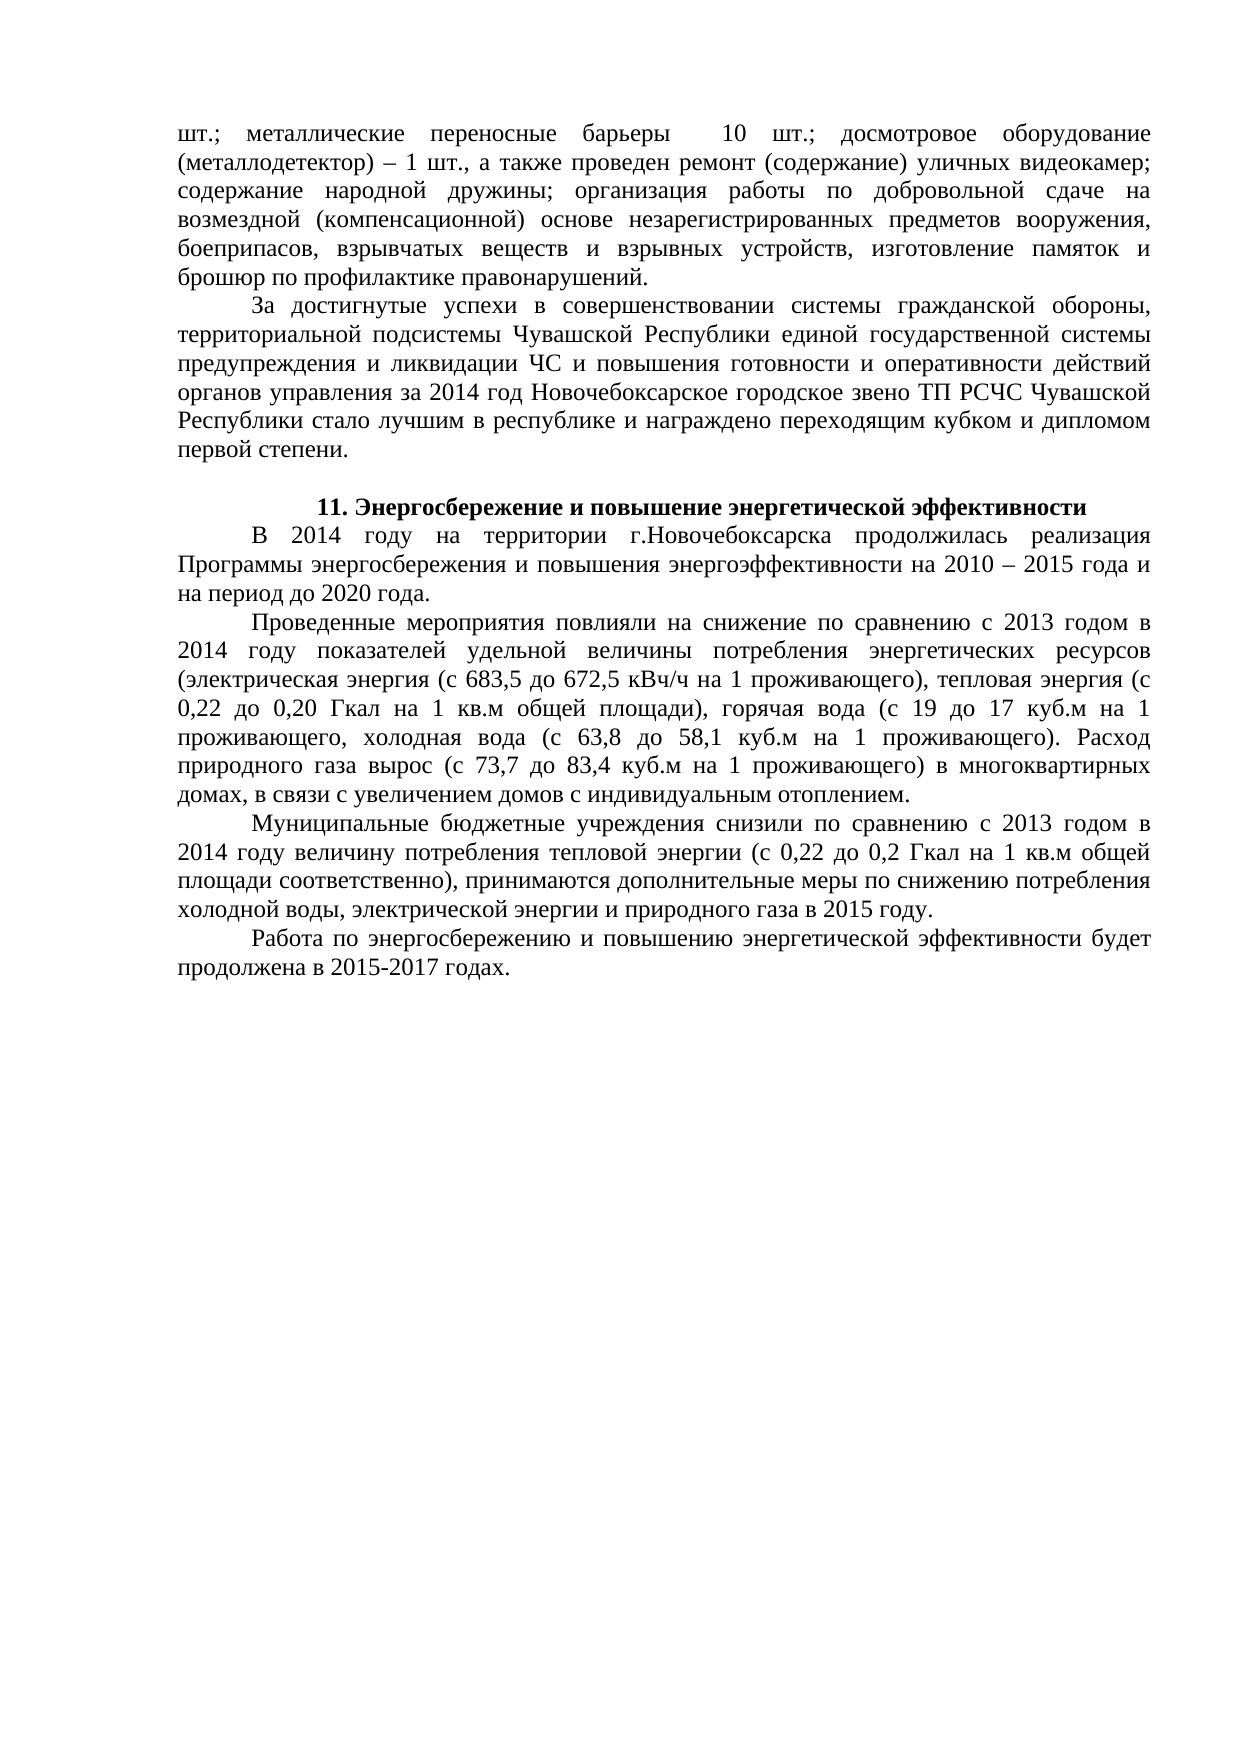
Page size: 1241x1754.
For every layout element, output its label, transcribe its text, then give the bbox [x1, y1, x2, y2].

text За достигнутые успехи в совершенствовании системы гражданской обороны, территориальной подсистемы Чувашской Республики единой государственной системы предупреждения и ликвидации ЧС и повышения готовности и оперативности действий органов управления за 2014 год Новочебоксарское городское звено ТП РСЧС Чувашской Республики стало лучшим в республике и награждено переходящим кубком и дипломом первой степени. [177, 291, 1152, 463]
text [177, 118, 1152, 291]
text Работа по энергосбережению и повышению энергетической эффективности будет продолжена в 2015-2017 годах. [177, 923, 1152, 981]
text Муниципальные бюджетные учреждения снизили по сравнению с 2013 годом в 2014 году величину потребления тепловой энергии (с 0,22 до 0,2 Гкал на 1 кв.м общей площади соответственно), принимаются дополнительные меры по снижению потребления холодной воды, электрической энергии и природного газа в 2015 году. [177, 808, 1152, 923]
text В 2014 году на территории г.Новочебоксарска продолжилась реализация Программы энергосбережения и повышения энергоэффективности на 2010 – 2015 года и на период до 2020 года. [177, 521, 1152, 607]
text Проведенные мероприятия повлияли на снижение по сравнению с 2013 годом в 2014 году показателей удельной величины потребления энергетических ресурсов (электрическая энергия (с 683,5 до 672,5 кВч/ч на 1 проживающего), тепловая энергия (с 0,22 до 0,20 Гкал на 1 кв.м общей площади), горячая вода (с 19 до 17 куб.м на 1 проживающего, холодная вода (с 63,8 до 58,1 куб.м на 1 проживающего). Расход природного газа вырос (с 73,7 до 83,4 куб.м на 1 проживающего) в многоквартирных домах, в связи с увеличением домов с индивидуальным отоплением. [177, 607, 1152, 808]
list Энергосбережение и повышение энергетической эффективности [252, 492, 1152, 521]
